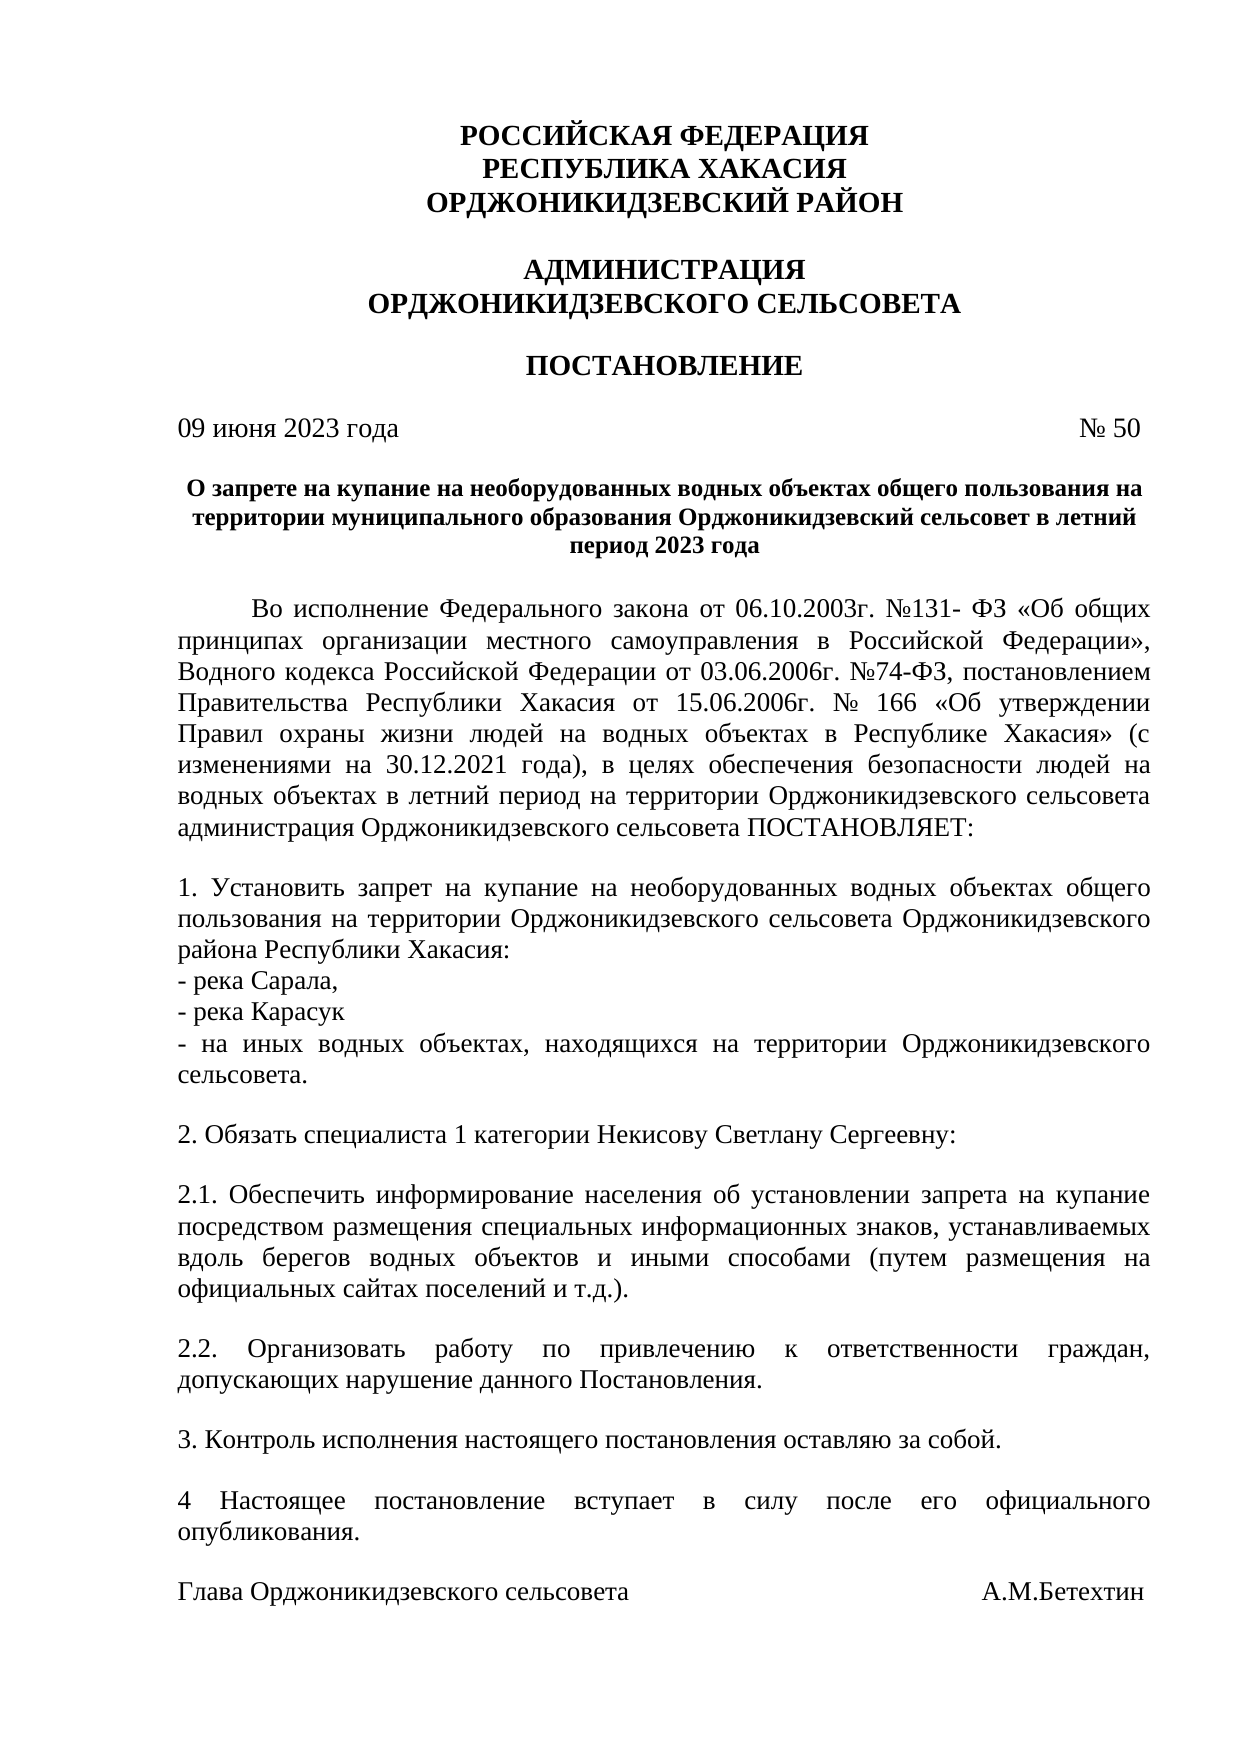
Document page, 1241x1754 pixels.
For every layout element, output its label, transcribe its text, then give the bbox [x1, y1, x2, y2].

text АДМИНИСТРАЦИЯ [177, 252, 1152, 286]
text 4 Настоящее постановление вступает в силу после его официального опубликования. [177, 1484, 1152, 1546]
text 09 июня 2023 года № 50 [177, 411, 1152, 444]
text 2.2. Организовать работу по привлечению к ответственности граждан, допускающих нарушение данного Постановления. [177, 1332, 1152, 1394]
text ОРДЖОНИКИДЗЕВСКИЙ РАЙОН [177, 185, 1152, 219]
text - река Сарала, [177, 964, 1152, 996]
text 1. Установить запрет на купание на необорудованных водных объектах общего пользования на территории Орджоникидзевского сельсовета Орджоникидзевского района Республики Хакасия: [177, 871, 1152, 964]
text ОРДЖОНИКИДЗЕВСКОГО СЕЛЬСОВЕТА [177, 286, 1152, 319]
text - на иных водных объектах, находящихся на территории Орджоникидзевского сельсовета. [177, 1027, 1152, 1089]
text ПОСТАНОВЛЕНИЕ [177, 348, 1152, 382]
text - река Карасук [177, 996, 1152, 1027]
text О запрете на купание на необорудованных водных объектах общего пользования на территории муниципального образования Орджоникидзевский сельсовет в летний период 2023 года [177, 473, 1152, 559]
text 3. Контроль исполнения настоящего постановления оставляю за собой. [177, 1424, 1152, 1455]
text 2. Обязать специалиста 1 категории Некисову Светлану Сергеевну: [177, 1118, 1152, 1149]
text Глава Орджоникидзевского сельсовета А.М.Бетехтин [177, 1575, 1152, 1607]
text РОССИЙСКАЯ ФЕДЕРАЦИЯ [177, 118, 1152, 152]
text Во исполнение Федерального закона от 06.10.2003г. №131- ФЗ «Об общих принципах организации местного самоуправления в Российской Федерации», Водного кодекса Российской Федерации от 03.06.2006г. №74-ФЗ, постановлением Правительства Республики Хакасия от 15.06.2006г. № 166 «Об утверждении Правил охраны жизни людей на водных объектах в Республике Хакасия» (с изменениями на 30.12.2021 года), в целях обеспечения безопасности людей на водных объектах в летний период на территории Орджоникидзевского сельсовета администрация Орджоникидзевского сельсовета ПОСТАНОВЛЯЕТ: [177, 593, 1152, 842]
text 2.1. Обеспечить информирование населения об установлении запрета на купание посредством размещения специальных информационных знаков, устанавливаемых вдоль берегов водных объектов и иными способами (путем размещения на официальных сайтах поселений и т.д.). [177, 1178, 1152, 1303]
text РЕСПУБЛИКА ХАКАСИЯ [177, 152, 1152, 185]
